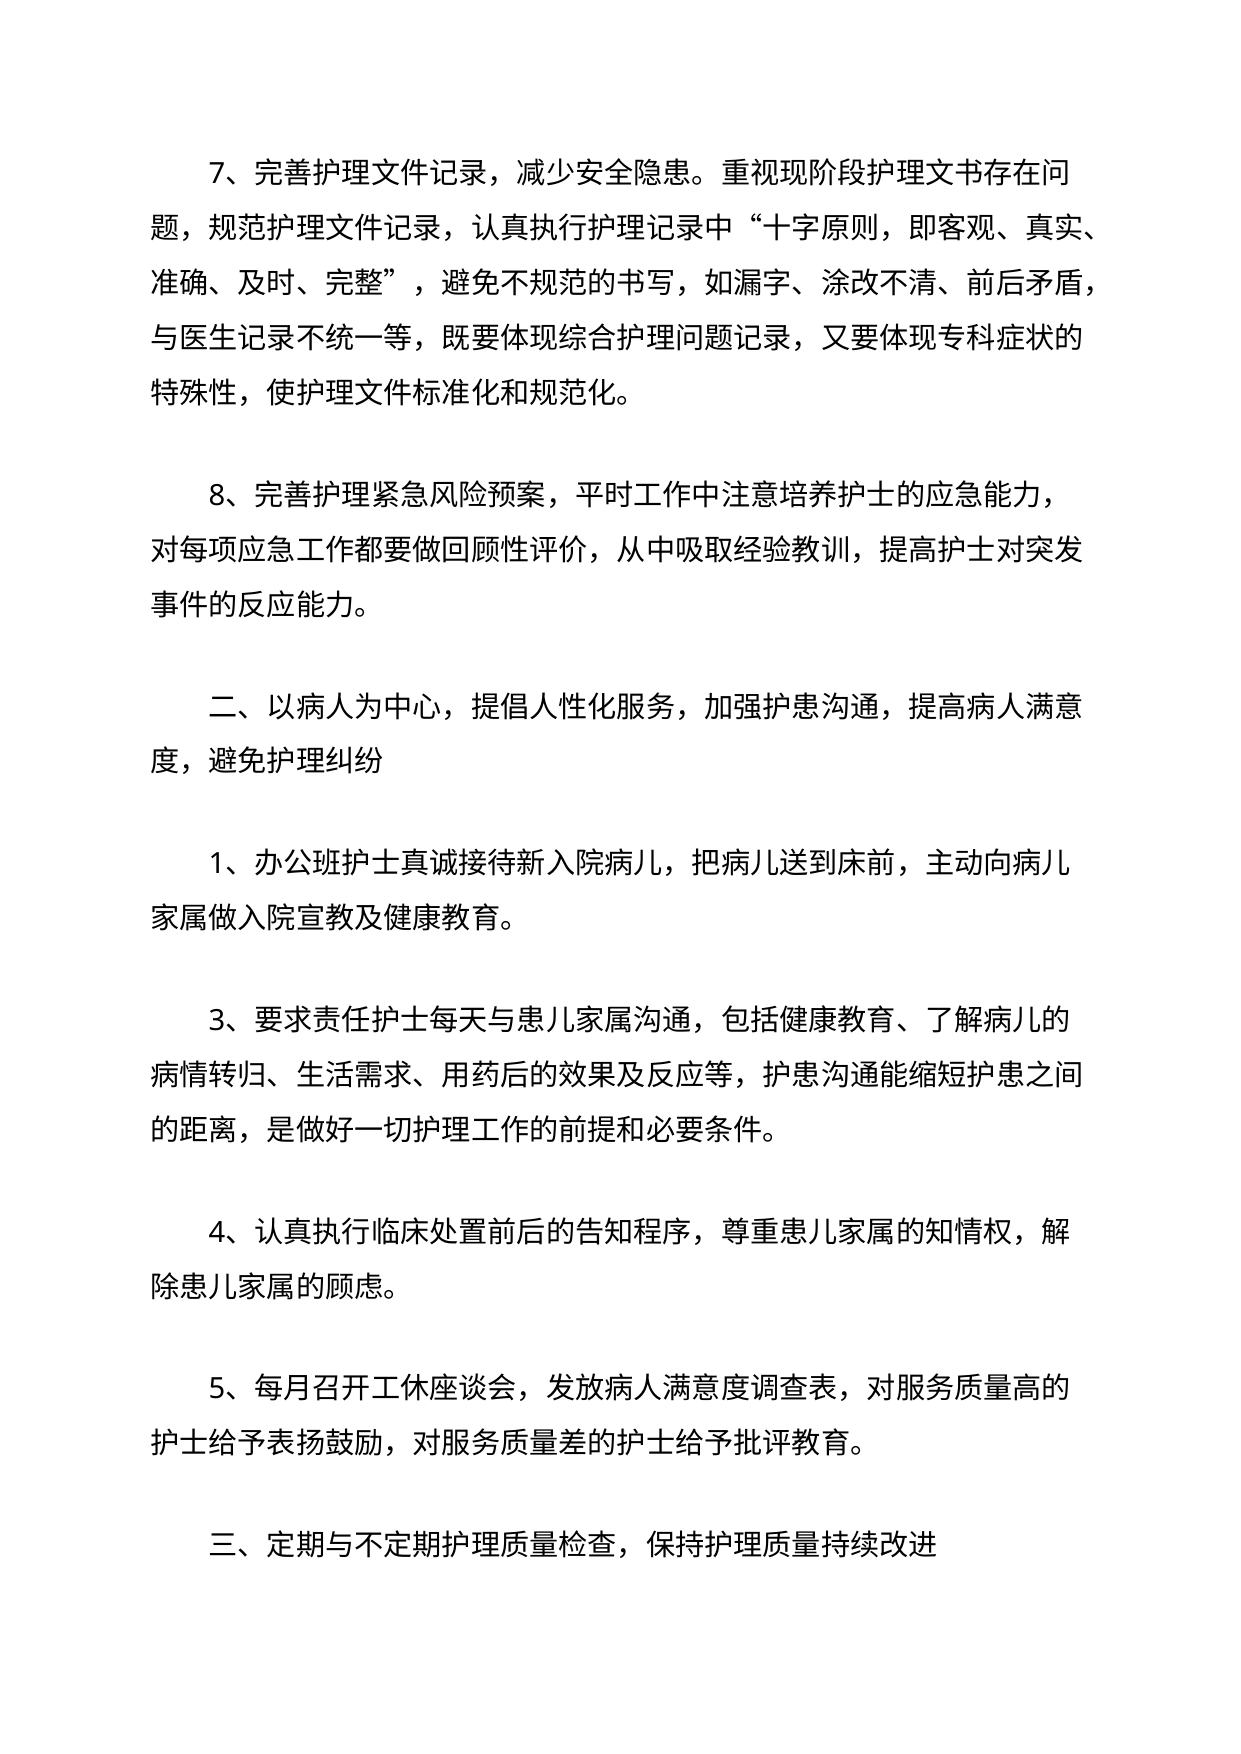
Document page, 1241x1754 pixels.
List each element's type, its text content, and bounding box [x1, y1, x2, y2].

text 4、认真执行临床处置前后的告知程序，尊重患儿家属的知情权，解除患儿家属的顾虑。 [150, 1208, 1090, 1306]
text 二、以病人为中心，提倡人性化服务，加强护患沟通，提高病人满意度，避免护理纠纷 [150, 683, 1090, 780]
text 1、办公班护士真诚接待新入院病儿，把病儿送到床前，主动向病儿家属做入院宣教及健康教育。 [150, 840, 1090, 937]
text 8、完善护理紧急风险预案，平时工作中注意培养护士的应急能力，对每项应急工作都要做回顾性评价，从中吸取经验教训，提高护士对突发事件的反应能力。 [150, 471, 1090, 624]
text 5、每月召开工休座谈会，发放病人满意度调查表，对服务质量高的护士给予表扬鼓励，对服务质量差的护士给予批评教育。 [150, 1365, 1090, 1462]
text 三、定期与不定期护理质量检查，保持护理质量持续改进 [150, 1522, 1090, 1564]
text 3、要求责任护士每天与患儿家属沟通，包括健康教育、了解病儿的病情转归、生活需求、用药后的效果及反应等，护患沟通能缩短护患之间的距离，是做好一切护理工作的前提和必要条件。 [150, 997, 1090, 1149]
text 7、完善护理文件记录，减少安全隐患。重视现阶段护理文书存在问题，规范护理文件记录，认真执行护理记录中“十字原则，即客观、真实、准确、及时、完整”，避免不规范的书写，如漏字、涂改不清、前后矛盾，与医生记录不统一等，既要体现综合护理问题记录，又要体现专科症状的特殊性，使护理文件标准化和规范化。 [150, 150, 1090, 412]
